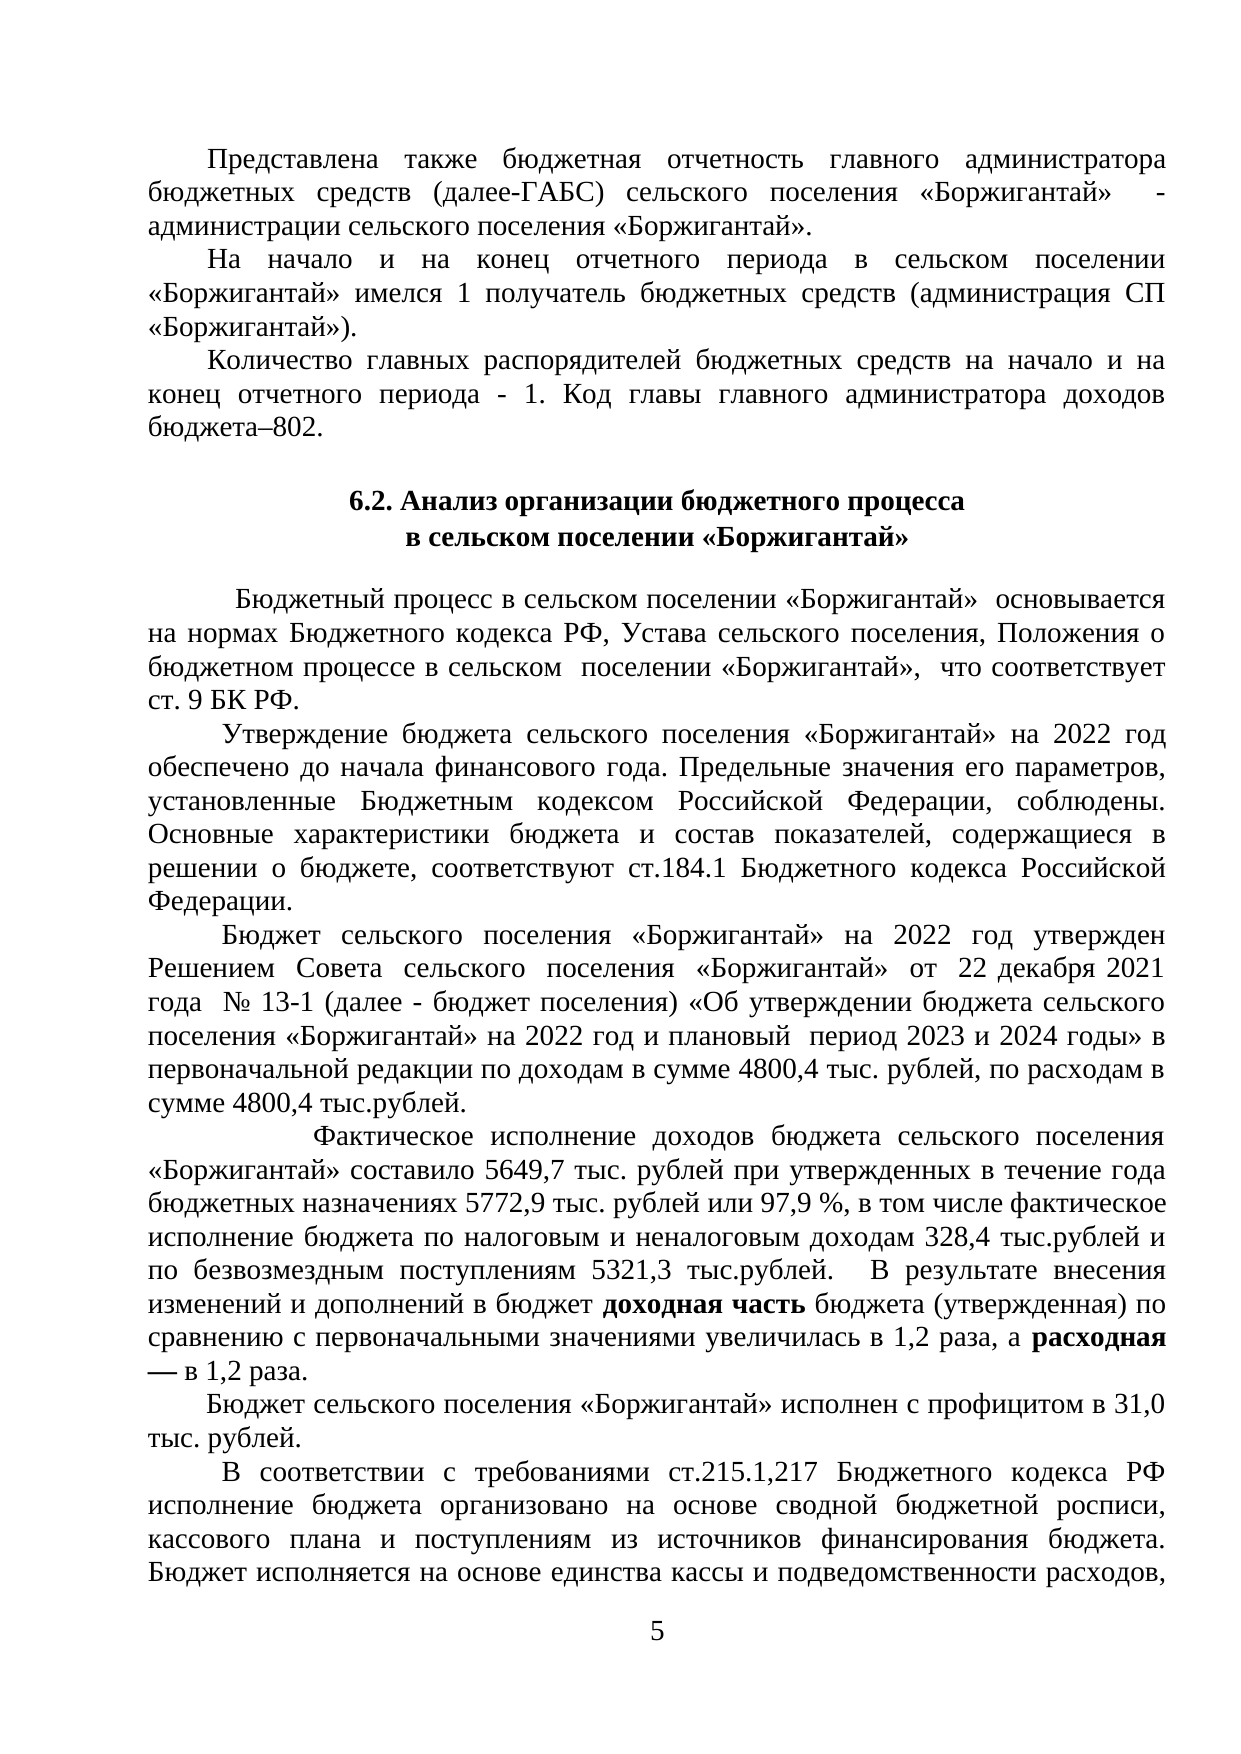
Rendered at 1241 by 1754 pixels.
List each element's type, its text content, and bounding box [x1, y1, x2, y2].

text На начало и на конец отчетного периода в сельском поселении «Боржигантай» имелся 1 получатель бюджетных средств (администрация СП «Боржигантай»). [148, 242, 1167, 342]
text Бюджет сельского поселения «Боржигантай» исполнен с профицитом в 31,0 тыс. рублей. [148, 1387, 1167, 1454]
text 6.2. Анализ организации бюджетного процесса [148, 483, 1167, 516]
text Утверждение бюджета сельского поселения «Боржигантай» на 2022 год обеспечено до начала финансового года. Предельные значения его параметров, установленные Бюджетным кодексом Российской Федерации, соблюдены. Основные характеристики бюджета и состав показателей, содержащиеся в решении о бюджете, соответствуют ст.184.1 Бюджетного кодекса Российской Федерации. [148, 716, 1167, 917]
text в сельском поселении «Боржигантай» [148, 519, 1167, 553]
text Бюджет сельского поселения «Боржигантай» на 2022 год утвержден Решением Совета сельского поселения «Боржигантай» от 22 декабря 2021 года № 13-1 (далее - бюджет поселения) «Об утверждении бюджета сельского поселения «Боржигантай» на 2022 год и плановый период 2023 и 2024 годы» в первоначальной редакции по доходам в сумме 4800,4 тыс. рублей, по расходам в сумме 4800,4 тыс.рублей. [148, 917, 1167, 1118]
text Количество главных распорядителей бюджетных средств на начало и на конец отчетного периода - 1. Код главы главного администратора доходов бюджета–802. [148, 342, 1167, 443]
text Фактическое исполнение доходов бюджета сельского поселения «Боржигантай» составило 5649,7 тыс. рублей при утвержденных в течение года бюджетных назначениях 5772,9 тыс. рублей или 97,9 %, в том числе фактическое исполнение бюджета по налоговым и неналоговым доходам 328,4 тыс.рублей и по безвозмездным поступлениям 5321,3 тыс.рублей. В результате внесения изменений и дополнений в бюджет доходная часть бюджета (утвержденная) по сравнению с первоначальными значениями увеличилась в 1,2 раза, а расходная — в 1,2 раза. [148, 1118, 1167, 1387]
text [148, 1454, 1167, 1588]
text Бюджетный процесс в сельском поселении «Боржигантай» основывается на нормах Бюджетного кодекса РФ, Устава сельского поселения, Положения о бюджетном процессе в сельском поселении «Боржигантай», что соответствует ст. 9 БК РФ. [148, 582, 1167, 716]
text Представлена также бюджетная отчетность главного администратора бюджетных средств (далее-ГАБС) сельского поселения «Боржигантай» - администрации сельского поселения «Боржигантай». [148, 141, 1167, 242]
